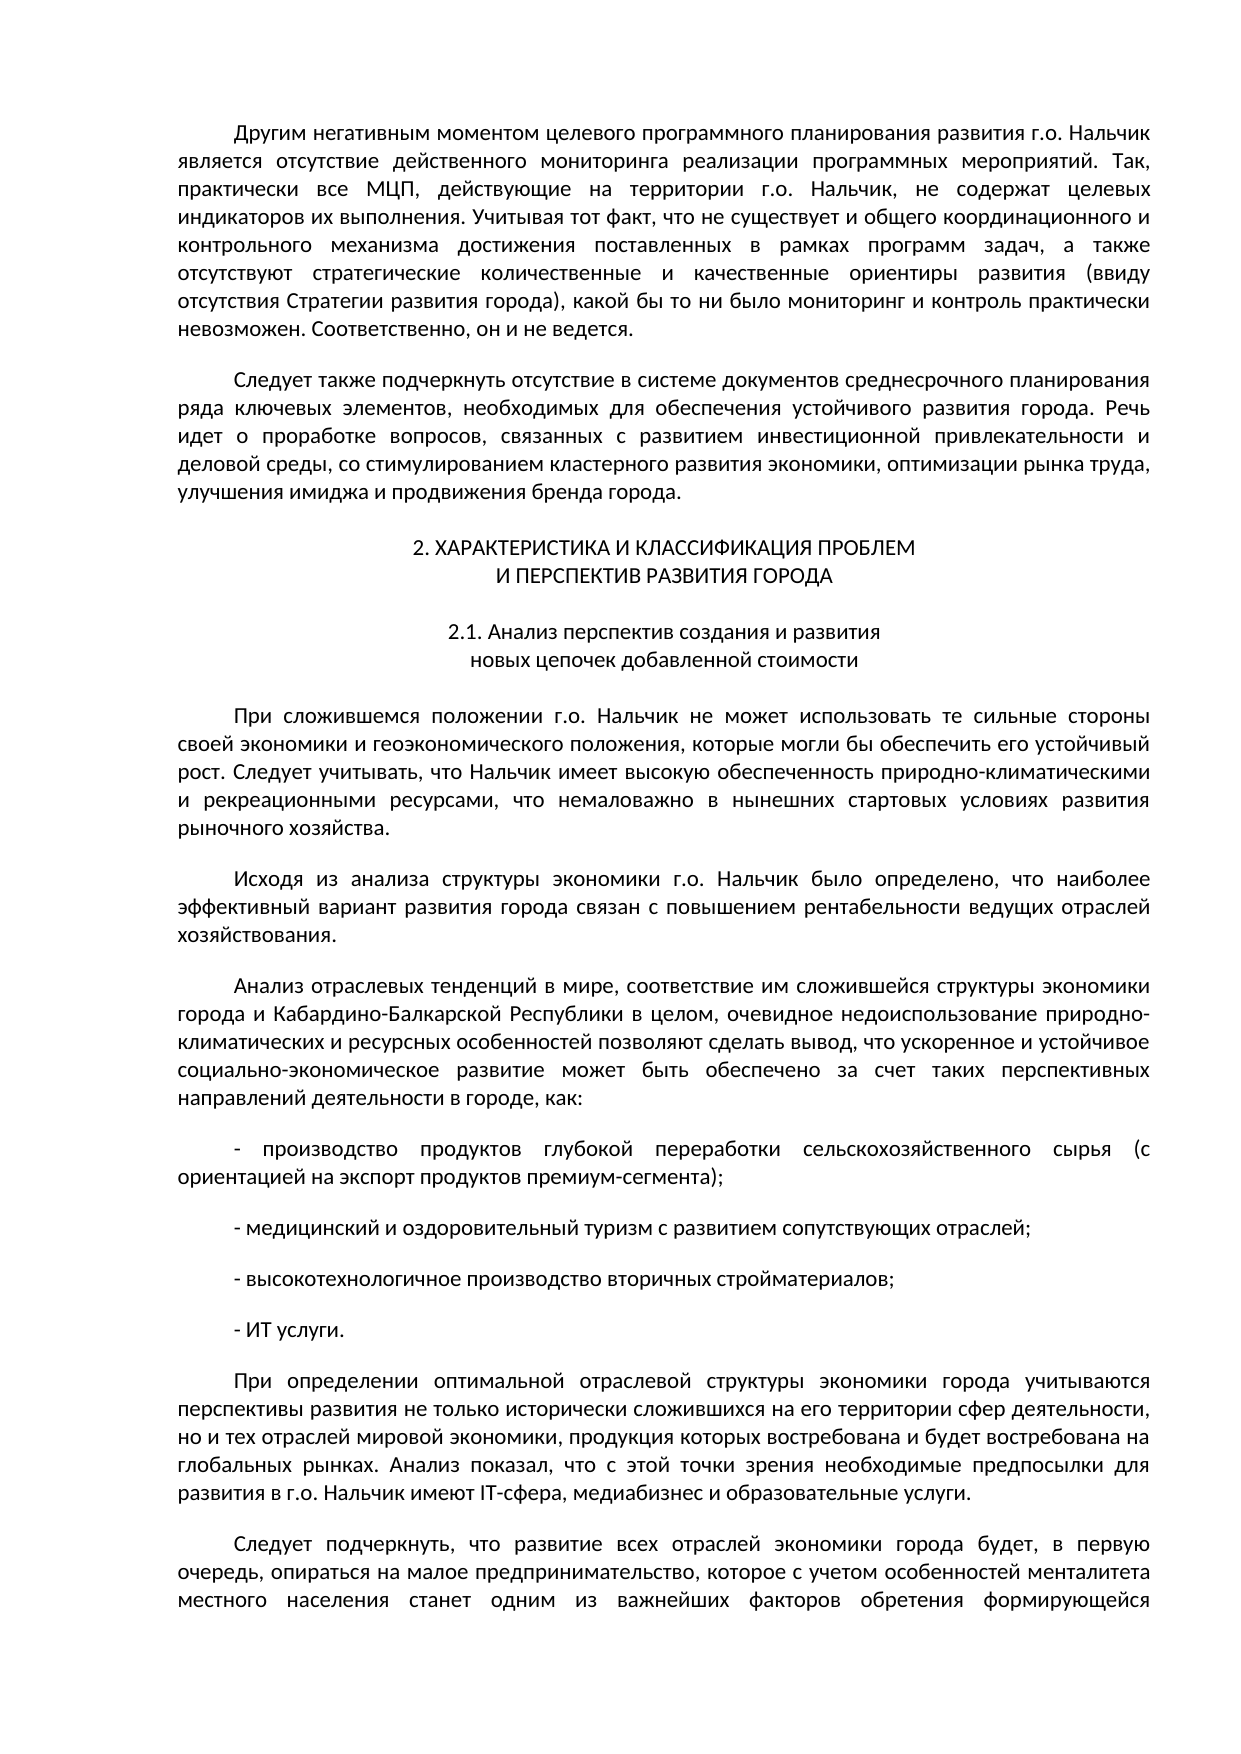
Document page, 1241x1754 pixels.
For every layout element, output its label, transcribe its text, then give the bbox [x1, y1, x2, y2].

text 2.1. Анализ перспектив создания и развития [177, 617, 1152, 645]
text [177, 1529, 1152, 1613]
text Другим негативным моментом целевого программного планирования развития г.о. Нальчик является отсутствие действенного мониторинга реализации программных мероприятий. Так, практически все МЦП, действующие на территории г.о. Нальчик, не содержат целевых индикаторов их выполнения. Учитывая тот факт, что не существует и общего координационного и контрольного механизма достижения поставленных в рамках программ задач, а также отсутствуют стратегические количественные и качественные ориентиры развития (ввиду отсутствия Стратегии развития города), какой бы то ни было мониторинг и контроль практически невозможен. Соответственно, он и не ведется. [177, 118, 1152, 342]
text При определении оптимальной отраслевой структуры экономики города учитываются перспективы развития не только исторически сложившихся на его территории сфер деятельности, но и тех отраслей мировой экономики, продукция которых востребована и будет востребована на глобальных рынках. Анализ показал, что с этой точки зрения необходимые предпосылки для развития в г.о. Нальчик имеют IT-сфера, медиабизнес и образовательные услуги. [177, 1366, 1152, 1506]
text И ПЕРСПЕКТИВ РАЗВИТИЯ ГОРОДА [177, 561, 1152, 589]
text - высокотехнологичное производство вторичных стройматериалов; [177, 1264, 1152, 1292]
text - ИТ услуги. [177, 1315, 1152, 1343]
text При сложившемся положении г.о. Нальчик не может использовать те сильные стороны своей экономики и геоэкономического положения, которые могли бы обеспечить его устойчивый рост. Следует учитывать, что Нальчик имеет высокую обеспеченность природно-климатическими и рекреационными ресурсами, что немаловажно в нынешних стартовых условиях развития рыночного хозяйства. [177, 701, 1152, 842]
text новых цепочек добавленной стоимости [177, 645, 1152, 673]
text - медицинский и оздоровительный туризм с развитием сопутствующих отраслей; [177, 1213, 1152, 1241]
text Следует также подчеркнуть отсутствие в системе документов среднесрочного планирования ряда ключевых элементов, необходимых для обеспечения устойчивого развития города. Речь идет о проработке вопросов, связанных с развитием инвестиционной привлекательности и деловой среды, со стимулированием кластерного развития экономики, оптимизации рынка труда, улучшения имиджа и продвижения бренда города. [177, 365, 1152, 505]
text 2. ХАРАКТЕРИСТИКА И КЛАССИФИКАЦИЯ ПРОБЛЕМ [177, 533, 1152, 561]
text Исходя из анализа структуры экономики г.о. Нальчик было определено, что наиболее эффективный вариант развития города связан с повышением рентабельности ведущих отраслей хозяйствования. [177, 864, 1152, 948]
text Анализ отраслевых тенденций в мире, соответствие им сложившейся структуры экономики города и Кабардино-Балкарской Республики в целом, очевидное недоиспользование природно-климатических и ресурсных особенностей позволяют сделать вывод, что ускоренное и устойчивое социально-экономическое развитие может быть обеспечено за счет таких перспективных направлений деятельности в городе, как: [177, 971, 1152, 1112]
text - производство продуктов глубокой переработки сельскохозяйственного сырья (с ориентацией на экспорт продуктов премиум-сегмента); [177, 1134, 1152, 1191]
